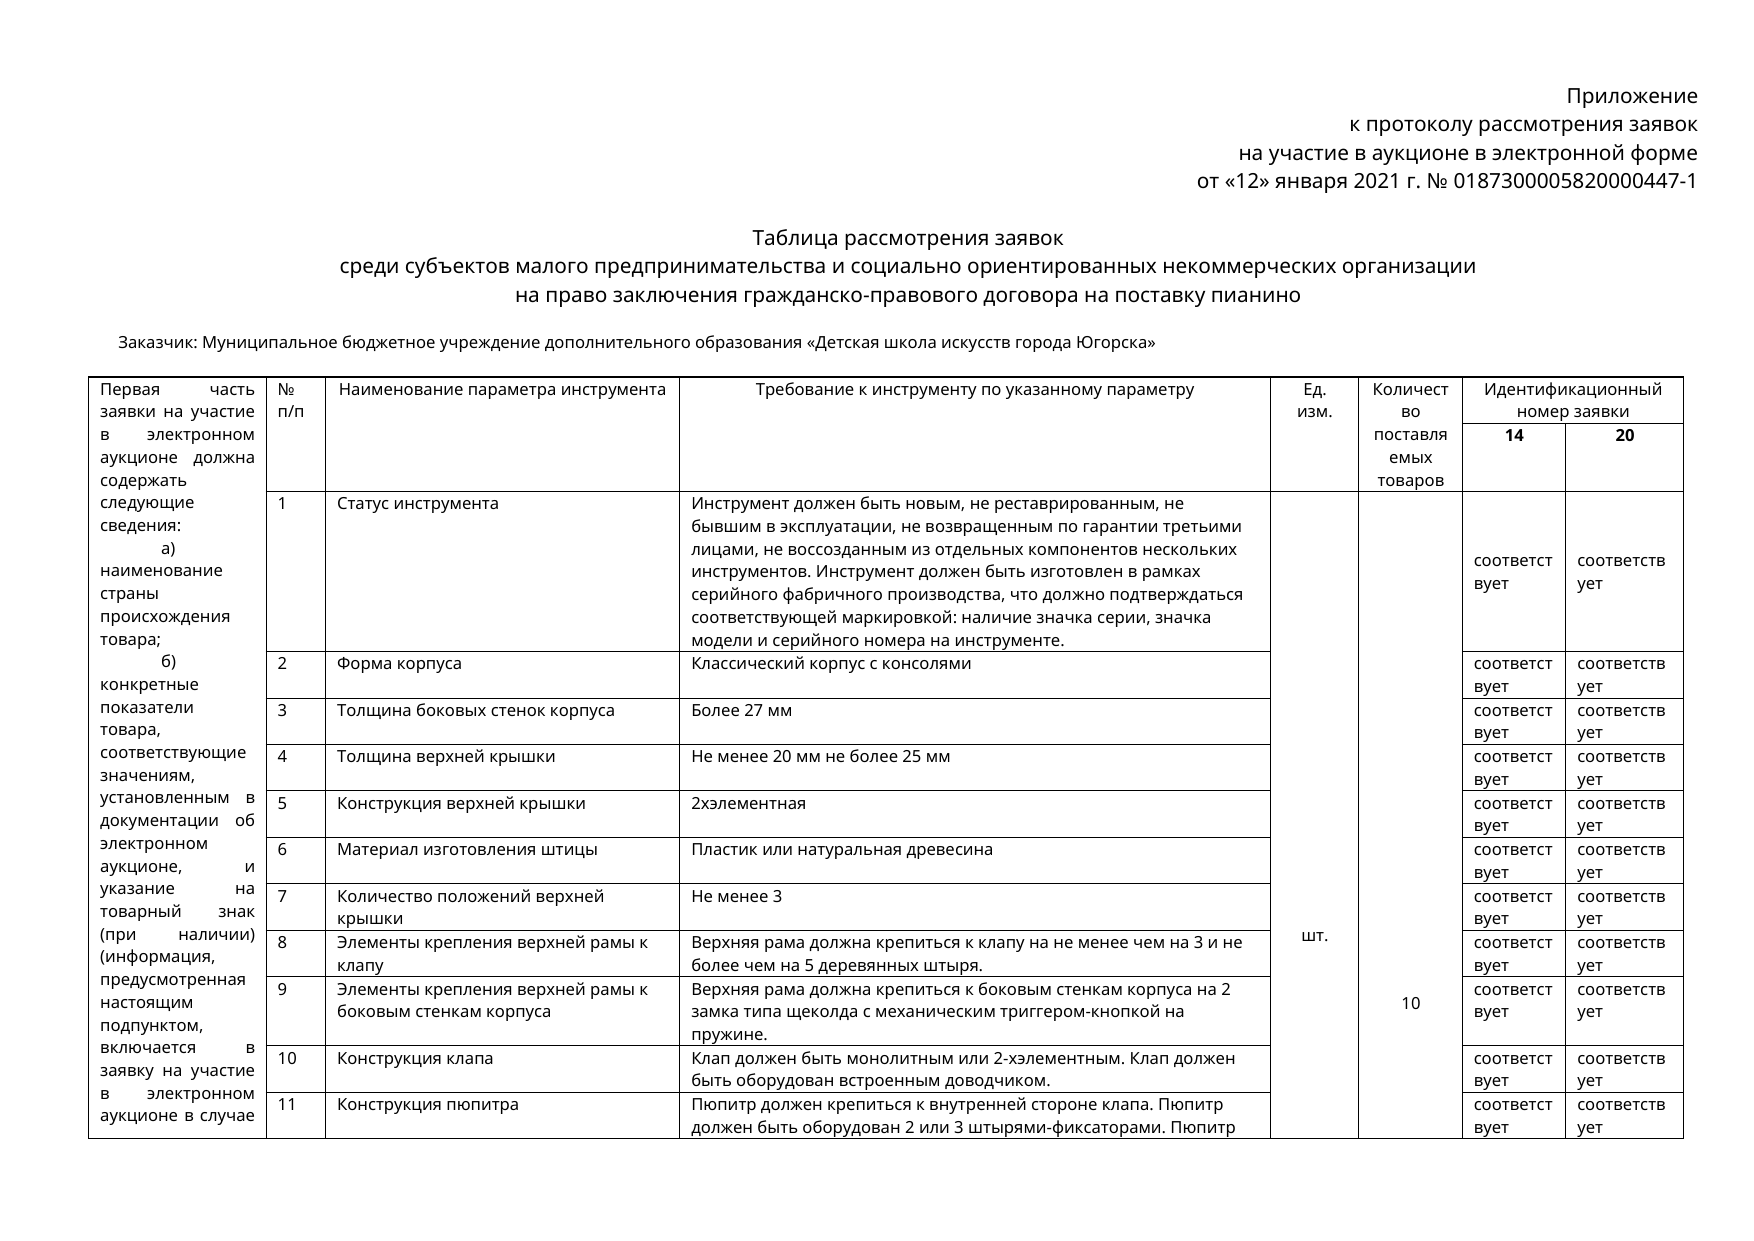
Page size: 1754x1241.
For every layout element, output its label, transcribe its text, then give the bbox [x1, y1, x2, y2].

text на право заключения гражданско-правового договора на поставку пианино [118, 280, 1698, 308]
table_cell Верхняя рама должна крепиться к боковым стенкам корпуса на 2 замка типа щеколда с механическим триггером-кнопкой на пружине. [680, 977, 1270, 1045]
table_cell 9 [267, 977, 325, 1045]
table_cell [680, 1093, 1270, 1138]
table_cell Конструкция пюпитра [326, 1093, 679, 1138]
table_cell соответствует [1566, 791, 1683, 837]
table_cell Более 27 мм [680, 699, 1270, 744]
table_cell соответствует [1566, 977, 1683, 1045]
table_cell соответствует [1463, 977, 1565, 1045]
text Приложение [118, 81, 1698, 109]
text Заказчик: Муниципальное бюджетное учреждение дополнительного образования «Детская школа искусств города Югорска» [118, 331, 1698, 354]
table_cell 2хэлементная [680, 791, 1270, 837]
table_cell соответствует [1566, 838, 1683, 883]
table_header № п/п [267, 378, 325, 491]
text на участие в аукционе в электронной форме [118, 138, 1698, 166]
table_cell соответствует [1463, 1093, 1565, 1138]
table_cell 2 [267, 652, 325, 697]
table_cell Элементы крепления верхней рамы к клапу [326, 931, 679, 976]
table_cell соответствует [1566, 931, 1683, 976]
table_cell Толщина верхней крышки [326, 745, 679, 790]
table_cell 11 [267, 1093, 325, 1138]
text к протоколу рассмотрения заявок [118, 109, 1698, 138]
table_header Наименование параметра инструмента [326, 378, 679, 491]
table_cell соответствует [1566, 1046, 1683, 1092]
text от «12» января 2021 г. № 0187300005820000447-1 [118, 166, 1698, 194]
table_header Идентификационный номер заявки [1463, 378, 1683, 423]
table_cell соответствует [1463, 699, 1565, 744]
table_cell соответствует [1566, 652, 1683, 697]
table_cell Не менее 20 мм не более 25 мм [680, 745, 1270, 790]
table_cell Верхняя рама должна крепиться к клапу на не менее чем на 3 и не более чем на 5 деревянных штыря. [680, 931, 1270, 976]
table_cell соответствует [1463, 492, 1565, 651]
table_header Ед. изм. [1271, 378, 1358, 491]
text среди субъектов малого предпринимательства и социально ориентированных некоммерческих организации [118, 251, 1698, 280]
table_cell соответствует [1463, 652, 1565, 697]
table_cell Количество положений верхней крышки [326, 884, 679, 930]
table_header Количество поставляемых товаров [1359, 378, 1462, 491]
table_header Требование к инструменту по указанному параметру [680, 378, 1270, 491]
table_cell шт. [1271, 492, 1358, 1138]
table_cell 10 [1359, 492, 1462, 1138]
table_cell соответствует [1566, 699, 1683, 744]
table_cell Не менее 3 [680, 884, 1270, 930]
table_cell 8 [267, 931, 325, 976]
table_cell соответствует [1463, 1046, 1565, 1092]
table_cell Пластик или натуральная древесина [680, 838, 1270, 883]
table_cell соответствует [1566, 1093, 1683, 1138]
table_cell Конструкция верхней крышки [326, 791, 679, 837]
table_cell 1 [267, 492, 325, 651]
table_cell 14 [1463, 424, 1565, 491]
table_cell Инструмент должен быть новым, не реставрированным, не бывшим в эксплуатации, не возвращенным по гарантии третьими лицами, не воссозданным из отдельных компонентов нескольких инструментов. Инструмент должен быть изготовлен в рамках серийного фабричного производства, что должно подтверждаться соответствующей маркировкой: наличие значка серии, значка модели и серийного номера на инструменте. [680, 492, 1270, 651]
table_cell Материал изготовления штицы [326, 838, 679, 883]
table_cell Статус инструмента [326, 492, 679, 651]
table_cell 10 [267, 1046, 325, 1092]
table_cell 20 [1566, 424, 1683, 491]
table_cell соответствует [1463, 931, 1565, 976]
table_cell соответствует [1463, 884, 1565, 930]
table_header Первая часть заявки на участие в электронном аукционе должна содержать следующие сведения: а) наименование страны происхождения товара; б) конкретные показатели товара, соответствующие значениям, установленным в документации об электронном аукционе, и указание на товарный знак (при наличии) (информация, предусмотренная настоящим подпунктом, включается в заявку на участие в электронном аукционе в случае отсутствия в документации об электронном аукционе указания на товарный знак или в случае, если участник закупки предлагает товар, который обозначен товарным знаком, отличным от товарного знака, указанного в документации об электронном аукционе). [89, 378, 266, 1138]
table_cell 7 [267, 884, 325, 930]
table_cell Элементы крепления верхней рамы к боковым стенкам корпуса [326, 977, 679, 1045]
table_cell Толщина боковых стенок корпуса [326, 699, 679, 744]
table_cell Классический корпус с консолями [680, 652, 1270, 697]
table_cell Форма корпуса [326, 652, 679, 697]
table_cell соответствует [1566, 884, 1683, 930]
table_cell соответствует [1463, 838, 1565, 883]
table_cell 3 [267, 699, 325, 744]
table_cell 4 [267, 745, 325, 790]
table_cell соответствует [1566, 492, 1683, 651]
table_cell 5 [267, 791, 325, 837]
table_cell Клап должен быть монолитным или 2-хэлементным. Клап должен быть оборудован встроенным доводчиком. [680, 1046, 1270, 1092]
table_cell соответствует [1463, 745, 1565, 790]
text Таблица рассмотрения заявок [118, 223, 1698, 251]
table_cell Конструкция клапа [326, 1046, 679, 1092]
table_cell 6 [267, 838, 325, 883]
table_cell соответствует [1566, 745, 1683, 790]
table_cell соответствует [1463, 791, 1565, 837]
